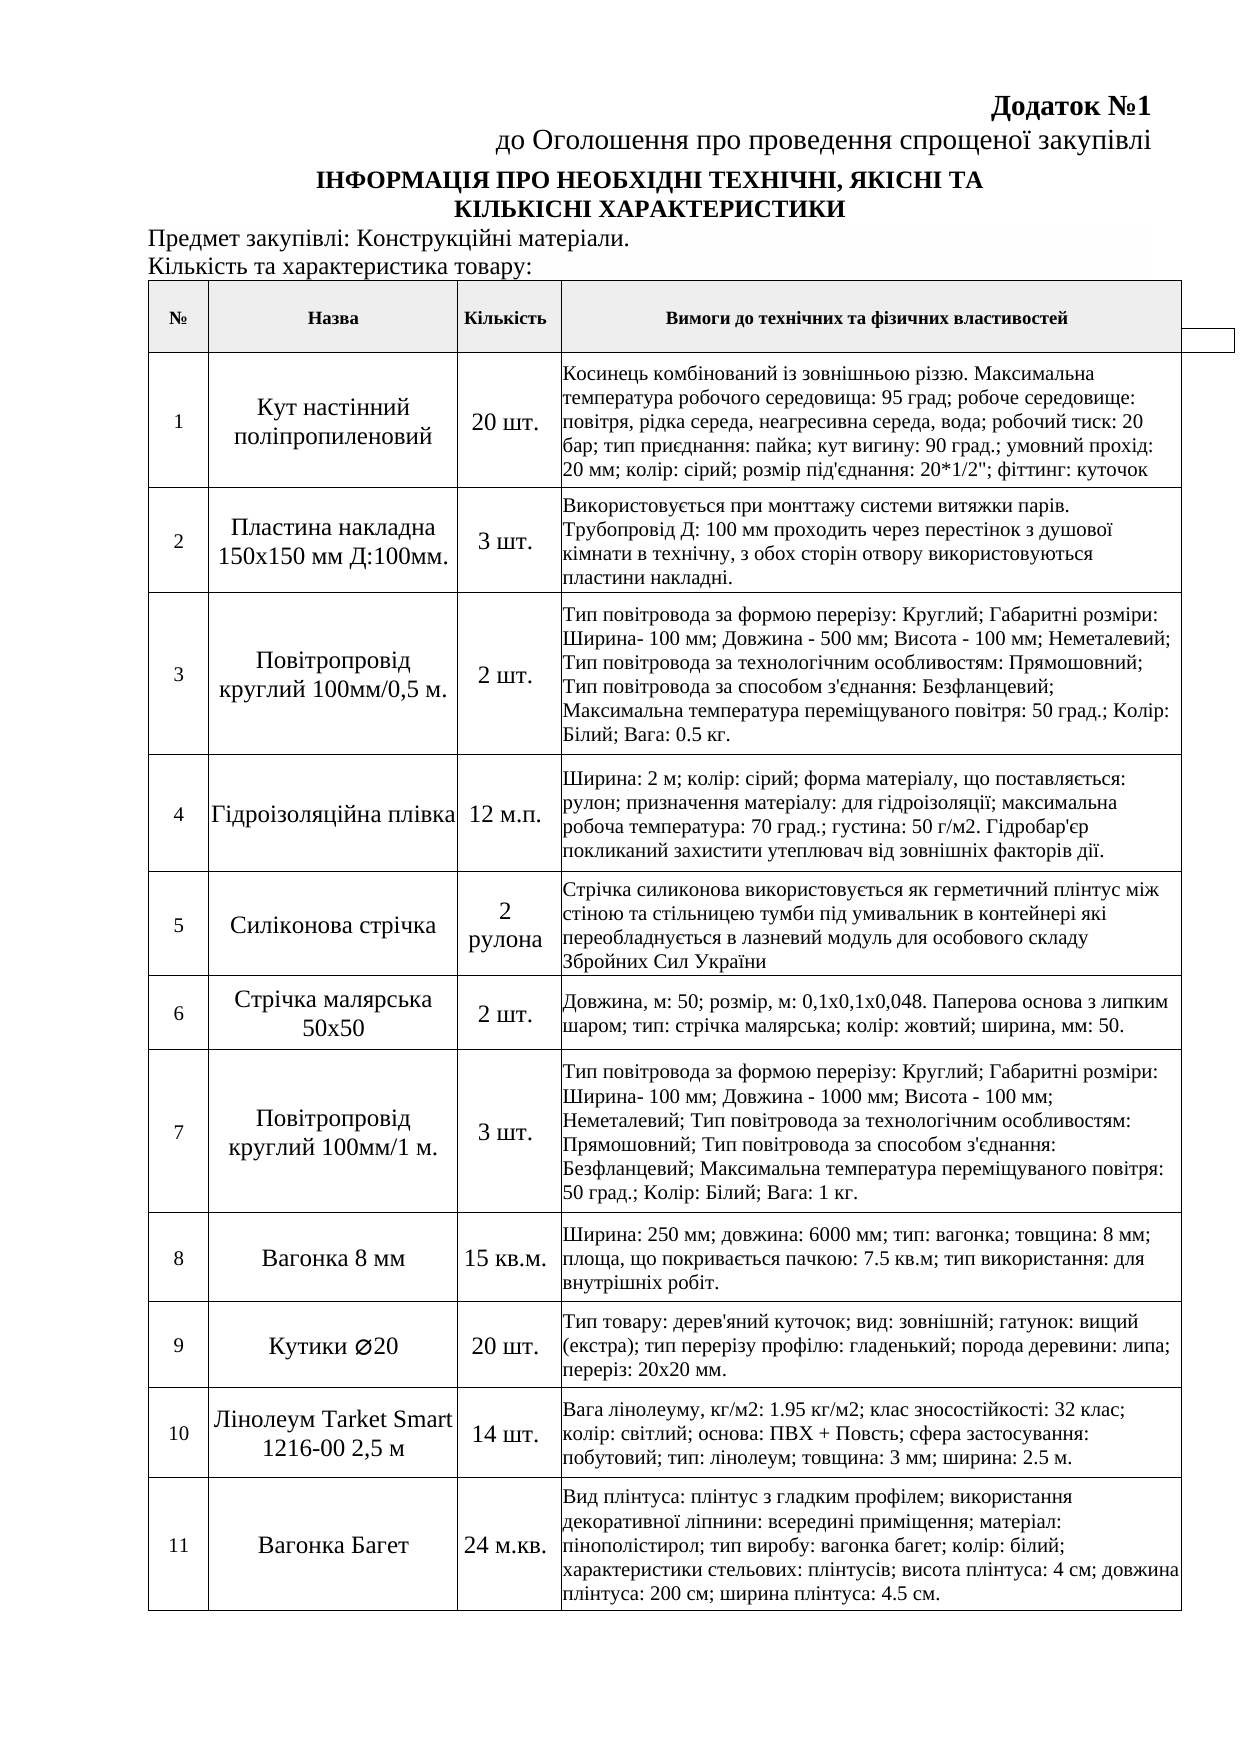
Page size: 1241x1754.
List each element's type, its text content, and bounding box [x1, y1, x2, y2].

text Додаток №1 [148, 88, 1152, 122]
table_cell Стрічка малярська 50х50 [209, 976, 457, 1048]
table_cell Кут настінний поліпропиленовий [209, 353, 457, 487]
table_cell 4 [149, 755, 208, 871]
text КІЛЬКІСНІ ХАРАКТЕРИСТИКИ [148, 194, 1152, 223]
table_cell 3 шт. [458, 488, 561, 592]
table_cell Повітропровід круглий 100мм/0,5 м. [209, 593, 457, 754]
table_cell 5 [149, 872, 208, 975]
table_cell 8 [149, 1213, 208, 1301]
table_cell Вагонка Багет [209, 1478, 457, 1610]
table_cell Кутики ⌀20 [209, 1302, 457, 1387]
table_cell 9 [149, 1302, 208, 1387]
text ІНФОРМАЦІЯ ПРО НЕОБХІДНІ ТЕХНІЧНІ, ЯКІСНІ ТА [148, 165, 1152, 194]
table_cell Пластина накладна 150х150 мм Д:100мм. [209, 488, 457, 592]
table_cell Вагонка 8 мм [209, 1213, 457, 1301]
table_cell 15 кв.м. [458, 1213, 561, 1301]
table_header Назва [209, 281, 457, 352]
table_cell 7 [149, 1050, 208, 1212]
table_cell Косинець комбінований із зовнішньою різзю. Максимальна температура робочого середовища: 95 град; робоче середовище: повітря, рідка середа, неагресивна середа, вода; робочий тиск: 20 бар; тип приєднання: пайка; кут вигину: 90 град.; умовний прохід: 20 мм; колір: сірий; розмір під'єднання: 20*1/2"; фіттинг: куточок [562, 353, 1181, 487]
table_cell Ширина: 2 м; колір: сірий; форма матеріалу, що поставляється: рулон; призначення матеріалу: для гідроізоляції; максимальна робоча температура: 70 град.; густина: 50 г/м2. Гідробар'єр покликаний захистити утеплювач від зовнішніх факторів дії. [562, 755, 1181, 871]
table_cell 3 шт. [458, 1050, 561, 1212]
table_cell 2 шт. [458, 976, 561, 1048]
table_cell 3 [149, 593, 208, 754]
table_cell 20 шт. [458, 1302, 561, 1387]
table_header Вимоги до технічних та фізичних властивостей [562, 281, 1181, 352]
table_cell 12 м.п. [458, 755, 561, 871]
table_cell Ширина: 250 мм; довжина: 6000 мм; тип: вагонка; товщина: 8 мм; площа, що покривається пачкою: 7.5 кв.м; тип використання: для внутрішніх робіт. [562, 1213, 1181, 1301]
table_header № [149, 281, 208, 352]
table_cell Гідроізоляційна плівка [209, 755, 457, 871]
subtitle Предмет закупівлі: Конструкційні матеріали. [148, 223, 1152, 251]
table_cell Стрічка силиконова використовується як герметичний плінтус між стіною та стільницею тумби під умивальник в контейнері які переобладнується в лазневий модуль для особового складу Збройних Сил України [562, 872, 1181, 975]
table_cell 10 [149, 1388, 208, 1477]
table_cell 2 шт. [458, 593, 561, 754]
table_header Кількість [458, 281, 561, 352]
table_cell Вага лінолеуму, кг/м2: 1.95 кг/м2; клас зносостійкості: 32 клас; колір: світлий; основа: ПВХ + Повсть; сфера застосування: побутовий; тип: лінолеум; товщина: 3 мм; ширина: 2.5 м. [562, 1388, 1181, 1477]
table_cell Вид плінтуса: плінтус з гладким профілем; використання декоративної ліпнини: всередині приміщення; матеріал: пінополістирол; тип виробу: вагонка багет; колір: білий; характеристики стельових: плінтусів; висота плінтуса: 4 см; довжина плінтуса: 200 см; ширина плінтуса: 4.5 см. [562, 1478, 1181, 1610]
table_cell Тип повітровода за формою перерізу: Круглий; Габаритні розміри: Ширина- 100 мм; Довжина - 500 мм; Висота - 100 мм; Неметалевий; Тип повітровода за технологічним особливостям: Прямошовний; Тип повітровода за способом з'єднання: Безфланцевий; Максимальна температура переміщуваного повітря: 50 град.; Колір: Білий; Вага: 0.5 кг. [562, 593, 1181, 754]
subtitle Кількість та характеристика товару: [148, 251, 1152, 280]
table_cell 11 [149, 1478, 208, 1610]
table_cell [1182, 329, 1234, 352]
table_cell Силіконова стрічка [209, 872, 457, 975]
table_cell 14 шт. [458, 1388, 561, 1477]
table_cell 1 [149, 353, 208, 487]
table_cell 20 шт. [458, 353, 561, 487]
table_cell Довжина, м: 50; розмір, м: 0,1x0,1x0,048. Паперова основа з липким шаром; тип: стрічка малярська; колір: жовтий; ширина, мм: 50. [562, 976, 1181, 1048]
table_cell Тип повітровода за формою перерізу: Круглий; Габаритні розміри: Ширина- 100 мм; Довжина - 1000 мм; Висота - 100 мм; Неметалевий; Тип повітровода за технологічним особливостям: Прямошовний; Тип повітровода за способом з'єднання: Безфланцевий; Максимальна температура переміщуваного повітря: 50 град.; Колір: Білий; Вага: 1 кг. [562, 1050, 1181, 1212]
table_cell 24 м.кв. [458, 1478, 561, 1610]
text до Оголошення про проведення спрощеної закупівлі [148, 122, 1152, 156]
table_cell 6 [149, 976, 208, 1048]
table_cell Повітропровід круглий 100мм/1 м. [209, 1050, 457, 1212]
table_cell Використовується при монттажу системи витяжки парів. Трубопровід Д: 100 мм проходить через перестінок з душової кімнати в технічну, з обох сторін отвору використовуються пластини накладні. [562, 488, 1181, 592]
table_cell Лінолеум Tarket Smart 1216-00 2,5 м [209, 1388, 457, 1477]
table_cell Тип товару: дерев'яний куточок; вид: зовнішній; гатунок: вищий (екстра); тип перерізу профілю: гладенький; порода деревини: липа; переріз: 20х20 мм. [562, 1302, 1181, 1387]
table_cell 2 [149, 488, 208, 592]
table_cell 2 рулона [458, 872, 561, 975]
